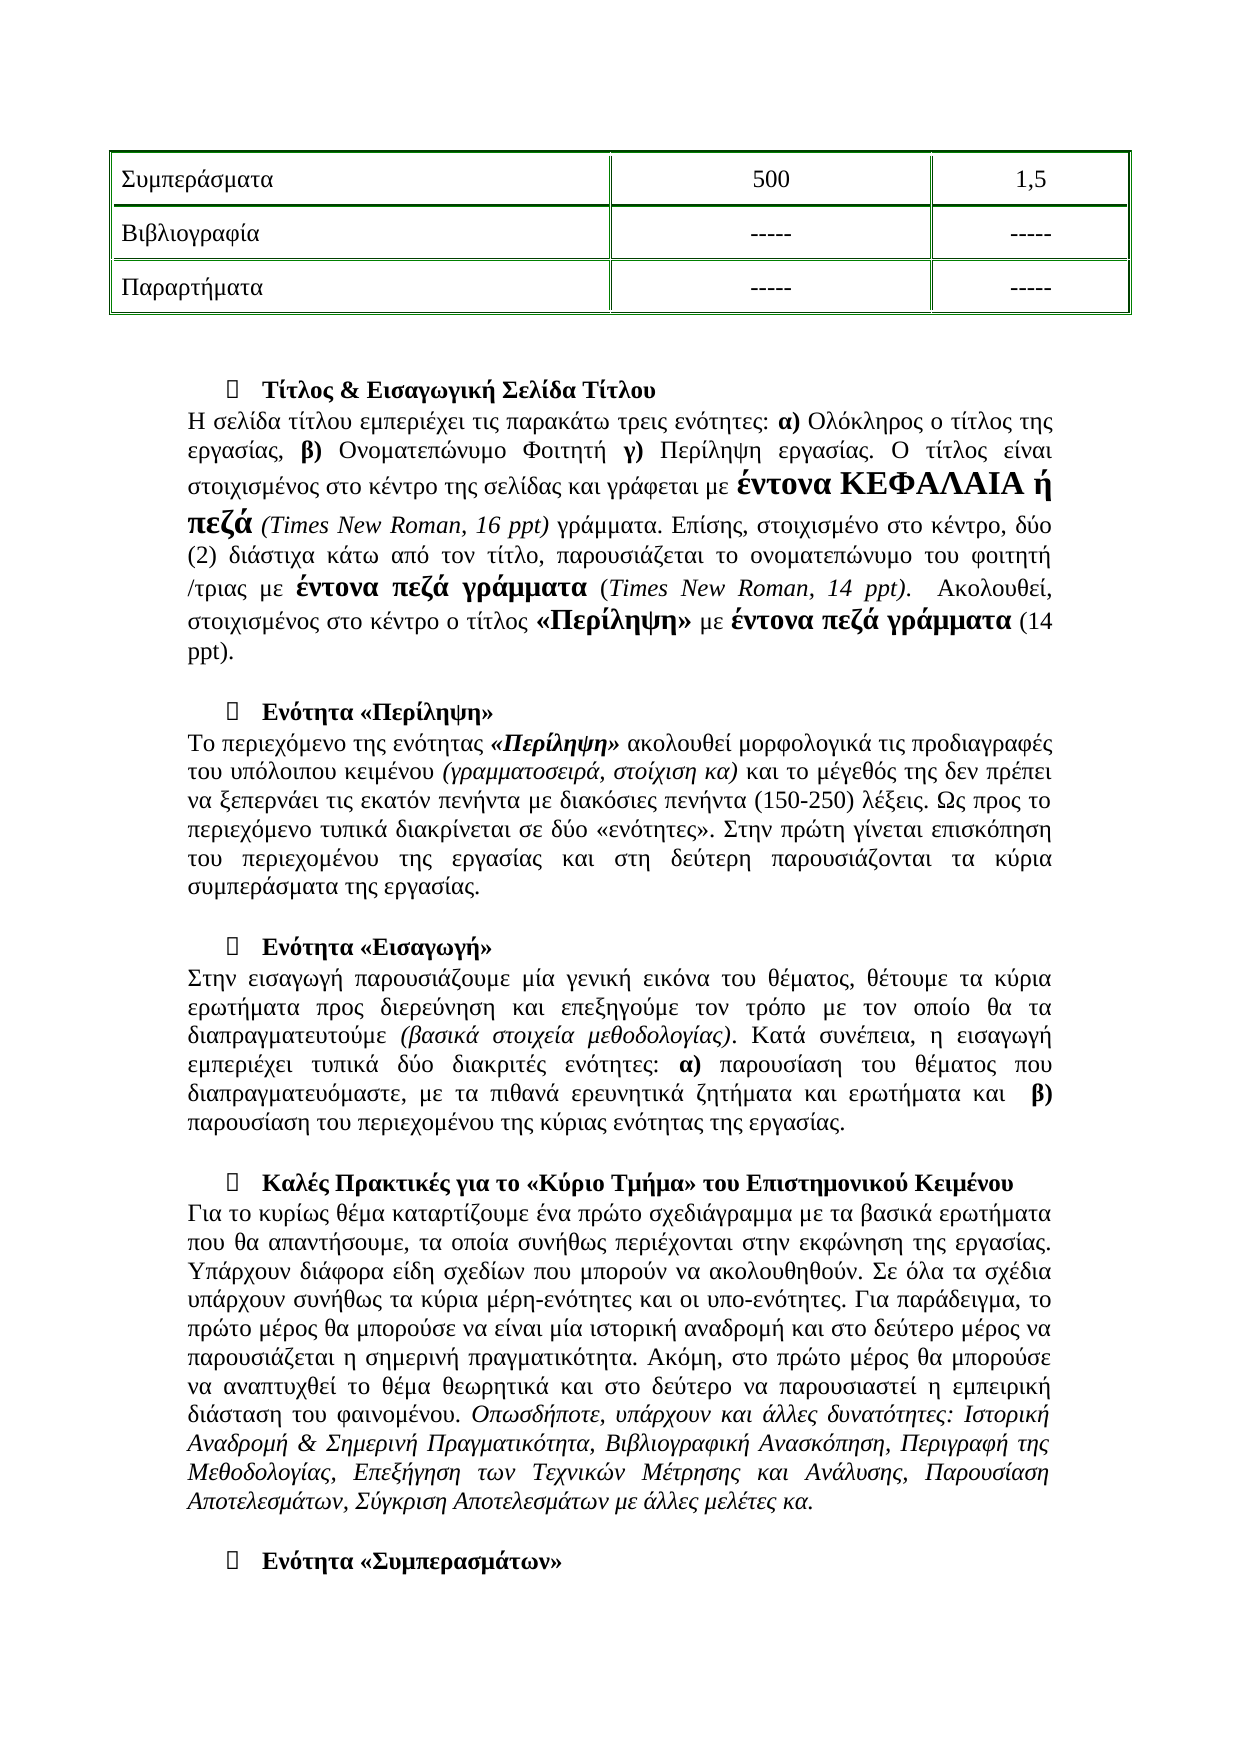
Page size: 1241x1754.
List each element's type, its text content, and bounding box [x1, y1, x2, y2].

text Στην εισαγωγή παρουσιάζουμε μία γενική εικόνα του θέματος, θέτουμε τα κύρια ερωτήματα προς διερεύνηση και επεξηγούμε τον τρόπο με τον οποίο θα τα διαπραγματευτούμε (βασικά στοιχεία μεθοδολογίας). Κατά συνέπεια, η εισαγωγή εμπεριέχει τυπικά δύο διακριτές ενότητες: α) παρουσίαση του θέματος που διαπραγματευόμαστε, με τα πιθανά ερευνητικά ζητήματα και ερωτήματα και β) παρουσίαση του περιεχομένου της κύριας ενότητας της εργασίας. [187, 963, 1053, 1135]
text  Καλές Πρακτικές για το «Κύριο Τμήμα» του Επιστημονικού Κειμένου [225, 1164, 1053, 1198]
table_cell 500 [611, 153, 931, 204]
text  Τίτλος & Εισαγωγική Σελίδα Τίτλου [225, 372, 1053, 406]
text Η σελίδα τίτλου εμπεριέχει τις παρακάτω τρεις ενότητες: α) Ολόκληρος ο τίτλος της εργασίας, β) Ονοματεπώνυμο Φοιτητή γ) Περίληψη εργασίας. Ο τίτλος είναι στοιχισμένος στο κέντρο της σελίδας και γράφεται με έντονα ΚΕΦΑΛΑΙΑ ή πεζά (Times New Roman, 16 ppt) γράμματα. Επίσης, στοιχισμένο στο κέντρο, δύο (2) διάστιχα κάτω από τον τίτλο, παρουσιάζεται το ονοματεπώνυμο του φοιτητή /τριας με έντονα πεζά γράμματα (Times New Roman, 14 ppt). Ακολουθεί, στοιχισμένος στο κέντρο ο τίτλος «Περίληψη» με έντονα πεζά γράμματα (14 ppt). [187, 406, 1053, 665]
table_cell Συμπεράσματα [112, 153, 611, 204]
text Το περιεχόμενο της ενότητας «Περίληψη» ακολουθεί μορφολογικά τις προδιαγραφές του υπόλοιπου κειμένου (γραμματοσειρά, στοίχιση κα) και το μέγεθός της δεν πρέπει να ξεπερνάει τις εκατόν πενήντα με διακόσιες πενήντα (150-250) λέξεις. Ως προς το περιεχόμενο τυπικά διακρίνεται σε δύο «ενότητες». Στην πρώτη γίνεται επισκόπηση του περιεχομένου της εργασίας και στη δεύτερη παρουσιάζονται τα κύρια συμπεράσματα της εργασίας. [187, 728, 1053, 900]
table_cell 1,5 [931, 153, 1128, 204]
text  Ενότητα «Εισαγωγή» [225, 929, 1053, 963]
table_cell ----- [612, 207, 930, 258]
table_cell ----- [611, 261, 931, 312]
text Για το κυρίως θέμα καταρτίζουμε ένα πρώτο σχεδιάγραμμα με τα βασικά ερωτήματα που θα απαντήσουμε, τα οποία συνήθως περιέχονται στην εκφώνηση της εργασίας. Υπάρχουν διάφορα είδη σχεδίων που μπορούν να ακολουθηθούν. Σε όλα τα σχέδια υπάρχουν συνήθως τα κύρια μέρη-ενότητες και οι υπο-ενότητες. Για παράδειγμα, το πρώτο μέρος θα μπορούσε να είναι μία ιστορική αναδρομή και στο δεύτερο μέρος να παρουσιάζεται η σημερινή πραγματικότητα. Ακόμη, στο πρώτο μέρος θα μπορούσε να αναπτυχθεί το θέμα θεωρητικά και στο δεύτερο να παρουσιαστεί η εμπειρική διάσταση του φαινομένου. Οπωσδήποτε, υπάρχουν και άλλες δυνατότητες: Ιστορική Αναδρομή & Σημερινή Πραγματικότητα, Βιβλιογραφική Ανασκόπηση, Περιγραφή της Μεθοδολογίας, Επεξήγηση των Τεχνικών Μέτρησης και Ανάλυσης, Παρουσίαση Αποτελεσμάτων, Σύγκριση Αποτελεσμάτων με άλλες μελέτες κα. [187, 1198, 1053, 1514]
table_cell Βιβλιογραφία [112, 204, 609, 258]
text  Ενότητα «Περίληψη» [225, 693, 1053, 728]
table_cell Παραρτήματα [110, 258, 611, 312]
table_cell ----- [931, 258, 1130, 312]
text  Ενότητα «Συμπερασμάτων» [225, 1542, 1053, 1577]
table_cell ----- [933, 204, 1128, 258]
